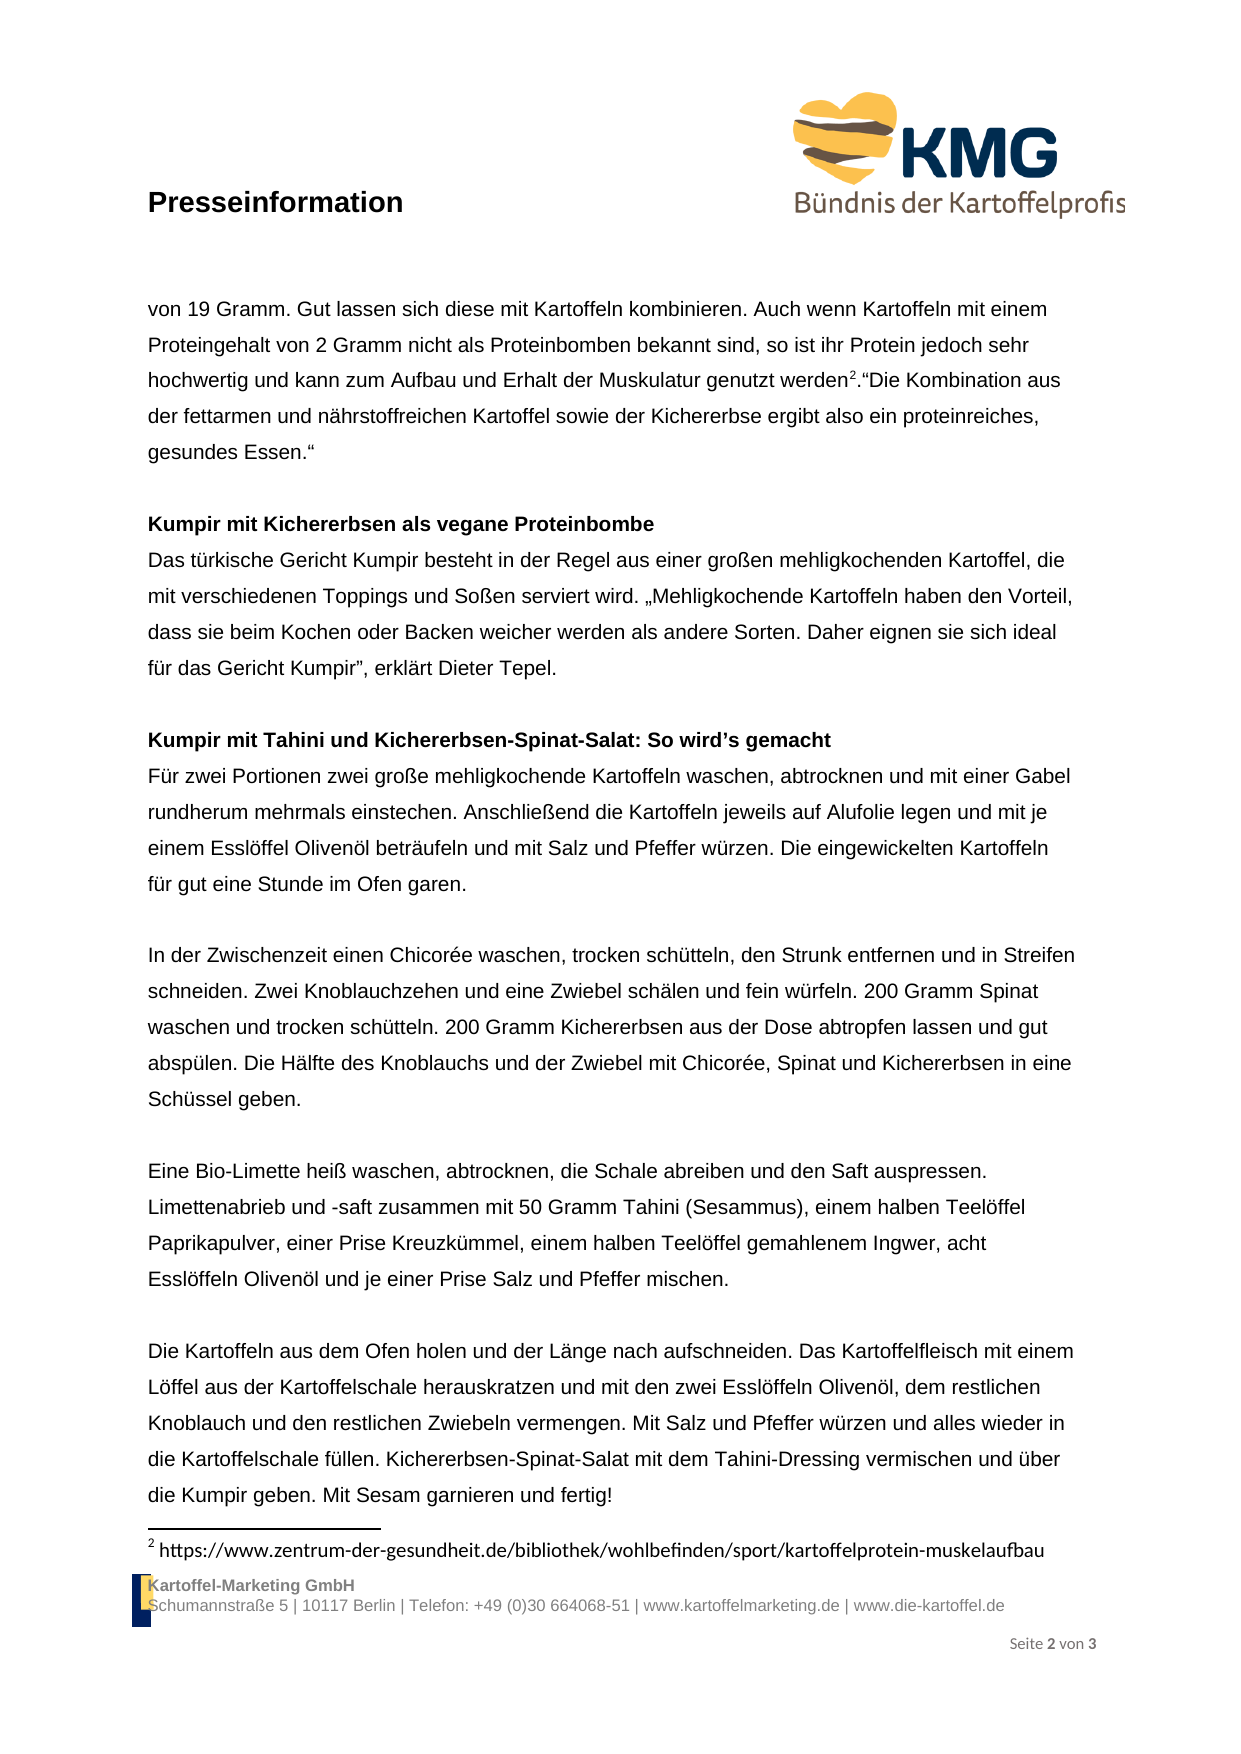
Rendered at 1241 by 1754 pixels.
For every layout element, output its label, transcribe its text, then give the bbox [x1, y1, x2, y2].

picture [793, 92, 1125, 219]
text Eine Bio-Limette heiß waschen, abtrocknen, die Schale abreiben und den Saft auspressen. Limettenabrieb und -saft zusammen mit 50 Gramm Tahini (Sesammus), einem halben Teelöffel Paprikapulver, einer Prise Kreuzkümmel, einem halben Teelöffel gemahlenem Ingwer, acht Esslöffeln Olivenöl und je einer Prise Salz und Pfeffer mischen. [148, 1159, 1078, 1291]
text Für zwei Portionen zwei große mehligkochende Kartoffeln waschen, abtrocknen und mit einer Gabel rundherum mehrmals einstechen. Anschließend die Kartoffeln jeweils auf Alufolie legen und mit je einem Esslöffel Olivenöl beträufeln und mit Salz und Pfeffer würzen. Die eingewickelten Kartoffeln für gut eine Stunde im Ofen garen. [148, 764, 1078, 895]
text Kumpir mit Kichererbsen als vegane Proteinbombe [148, 512, 1078, 536]
text Die Kartoffeln aus dem Ofen holen und der Länge nach aufschneiden. Das Kartoffelfleisch mit einem Löffel aus der Kartoffelschale herauskratzen und mit den zwei Esslöffeln Olivenöl, dem restlichen Knoblauch und den restlichen Zwiebeln vermengen. Mit Salz und Pfeffer würzen und alles wieder in die Kartoffelschale füllen. Kichererbsen-Spinat-Salat mit dem Tahini-Dressing vermischen und über die Kumpir geben. Mit Sesam garnieren und fertig! [148, 1339, 1078, 1506]
text Kumpir mit Tahini und Kichererbsen-Spinat-Salat: So wird’s gemacht [148, 692, 1078, 752]
text Das türkische Gericht Kumpir besteht in der Regel aus einer großen mehligkochenden Kartoffel, die mit verschiedenen Toppings und Soßen serviert wird. „Mehligkochende Kartoffeln haben den Vorteil, dass sie beim Kochen oder Backen weicher werden als andere Sorten. Daher eignen sie sich ideal für das Gericht Kumpir”, erklärt Dieter Tepel. [148, 548, 1078, 680]
text In der Zwischenzeit einen Chicorée waschen, trocken schütteln, den Strunk entfernen und in Streifen schneiden. Zwei Knoblauchzehen und eine Zwiebel schälen und fein würfeln. 200 Gramm Spinat waschen und trocken schütteln. 200 Gramm Kichererbsen aus der Dose abtropfen lassen und gut abspülen. Die Hälfte des Knoblauchs und der Zwiebel mit Chicorée, Spinat und Kichererbsen in eine Schüssel geben. [148, 943, 1078, 1111]
